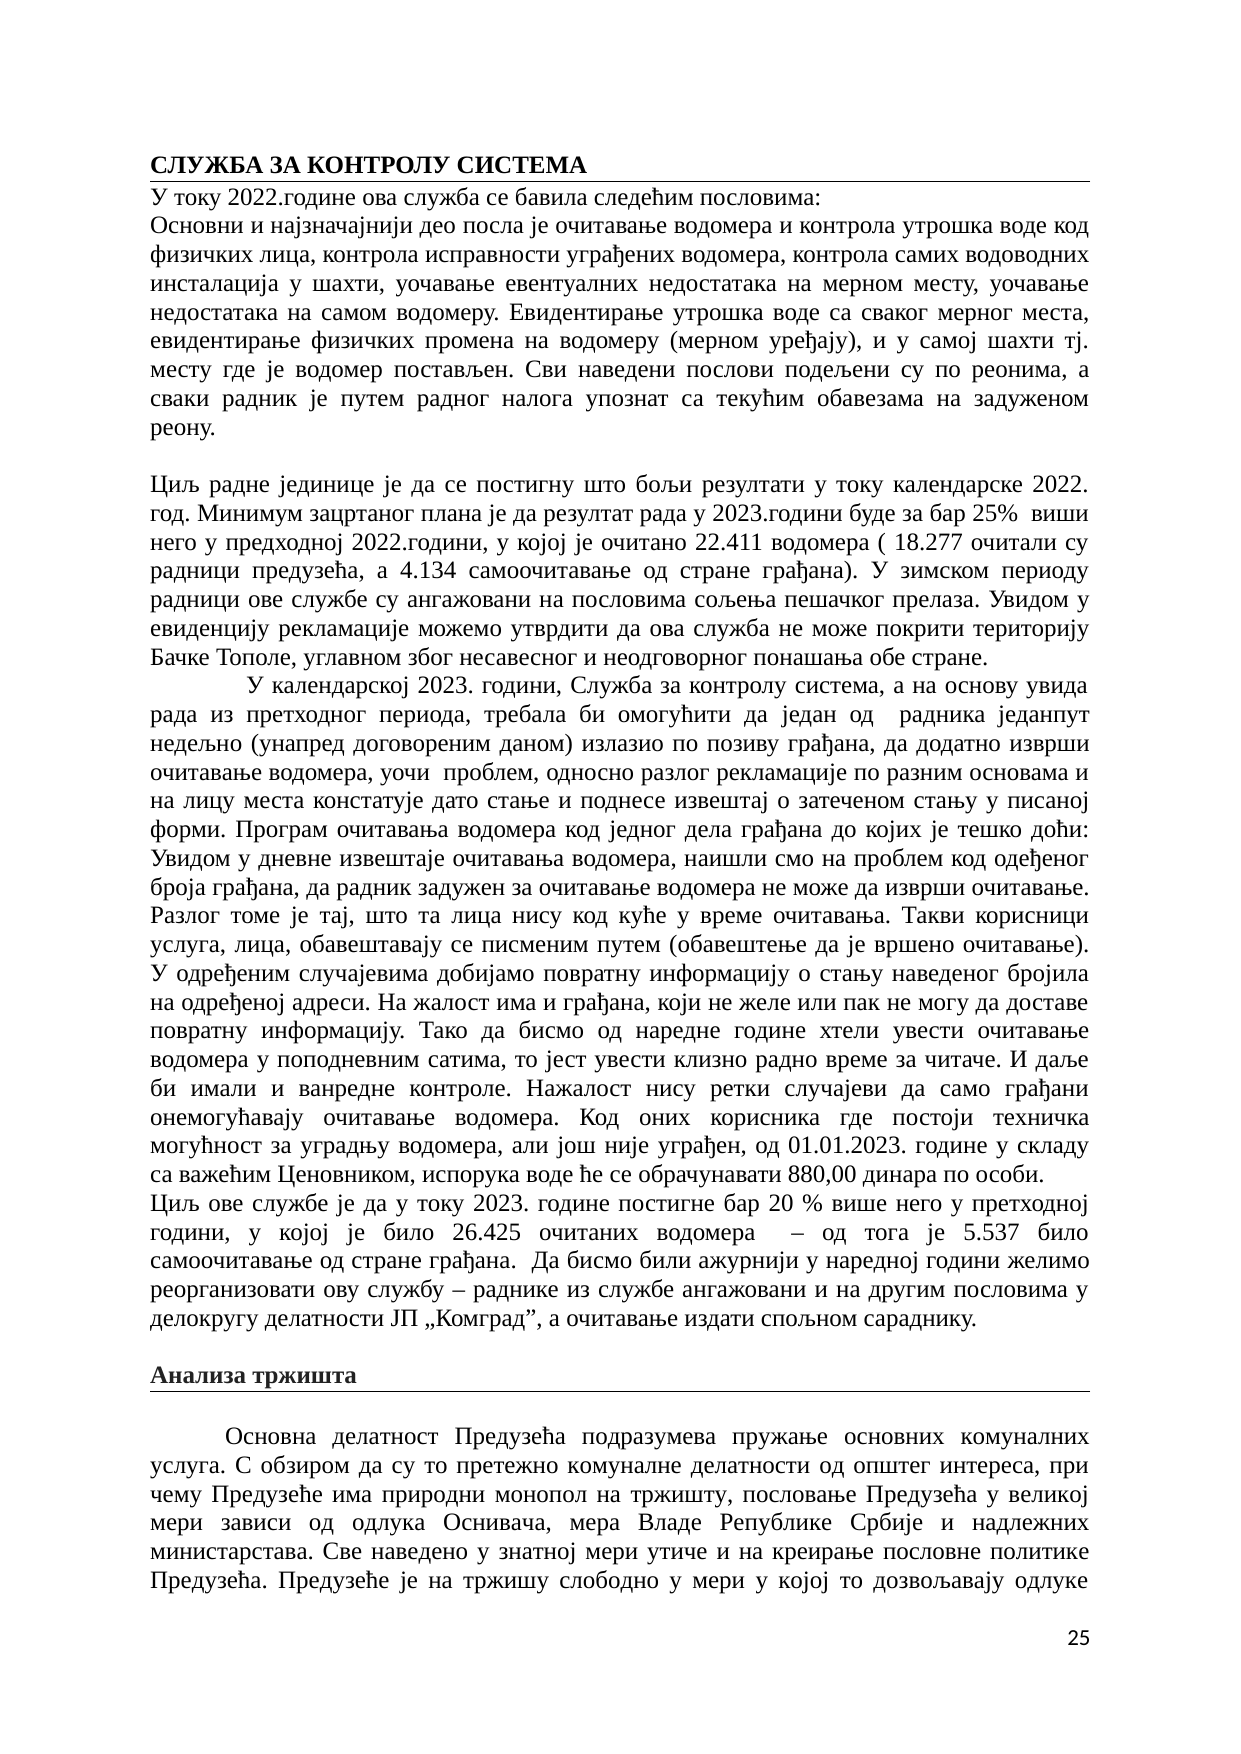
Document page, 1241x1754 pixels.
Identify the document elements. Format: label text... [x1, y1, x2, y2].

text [150, 1421, 1090, 1594]
text У току 2022.године ова служба се бавила следећим пословима: [150, 182, 1090, 211]
text У календарској 2023. години, Служба за контролу система, а на основу увида рада из претходног периода, требала би омогућити да један од радника једанпут недељно (унапред договореним даном) излазио по позиву грађана, да додатно изврши очитавање водомера, уочи проблем, односно разлог рекламације по разним основама и на лицу места констатује дато стање и поднесе извештај о затеченом стању у писаној форми. Програм очитавања водомера код једног дела грађана до којих је тешко доћи: Увидом у дневне извештаје очитавања водомера, наишли смо на проблем код одеђеног броја грађана, да радник задужен за очитавање водомера не може да изврши очитавање. Разлог томе је тај, што та лица нису код куће у време очитавања. Такви корисници услуга, лица, обавештавају се писменим путем (обавештење да је вршено очитавање). У одређеним случајевима добијамо повратну информацију о стању наведеног бројила на одређеној адреси. На жалост има и грађана, који не желе или пак не могу да доставе повратну информацију. Тако да бисмо од наредне године хтели увести очитавање водомера у поподневним сатима, то јест увести клизно радно време за читаче. И даље би имали и ванредне контроле. Нажалост нису ретки случајеви да само грађани онемогућавају очитавање водомера. Код оних корисника где постоји техничка могућност за уградњу водомера, али још није уграђен, од 01.01.2023. године у складу са важећим Ценовником, испорука воде ће се обрачунавати 880,00 динара по особи. [150, 671, 1090, 1188]
text СЛУЖБА ЗА КОНТРОЛУ СИСТЕМА [150, 150, 1090, 181]
text Основни и најзначајнији део посла је очитавање водомера и контрола утрошка воде код физичких лица, контрола исправности уграђених водомера, контрола самих водоводних инсталација у шахти, уочавање евентуалних недостатака на мерном месту, уочавање недостатака на самом водомеру. Евидентирање утрошка воде са сваког мерног места, евидентирање физичких промена на водомеру (мерном уређају), и у самој шахти тј. месту где је водомер постављен. Сви наведени послови подељени су по реонима, а сваки радник је путем радног налога упознат са текућим обавезама на задуженом реону. [150, 211, 1090, 441]
text Циљ ове службе је да у току 2023. године постигне бар 20 % више него у претходној години, у којој је било 26.425 очитаних водомера – од тога је 5.537 било самоочитавање од стране грађана. Да бисмо били ажурнији у наредној години желимо реорганизовати ову службу – раднике из службе ангажовани и на другим пословима у делокругу делатности ЈП „Комград”, а очитавање издати спољном сараднику. [150, 1188, 1090, 1332]
text Анализа тржишта [150, 1361, 1090, 1391]
text Циљ радне јединице је да се постигну што бољи резултати у току календарске 2022. год. Минимум зацртаног плана је да резултат рада у 2023.години буде за бар 25% виши него у предходној 2022.години, у којој је очитано 22.411 водомера ( 18.277 очитали су радници предузећа, а 4.134 самоочитавање од стране грађана). У зимском периоду радници ове службе су ангажовани на пословима сољења пешачког прелаза. Увидом у евиденцију рекламације можемо утврдити да ова служба не може покрити територију Бачке Тополе, углавном због несавесног и неодговорног понашања обе стране. [150, 469, 1090, 671]
